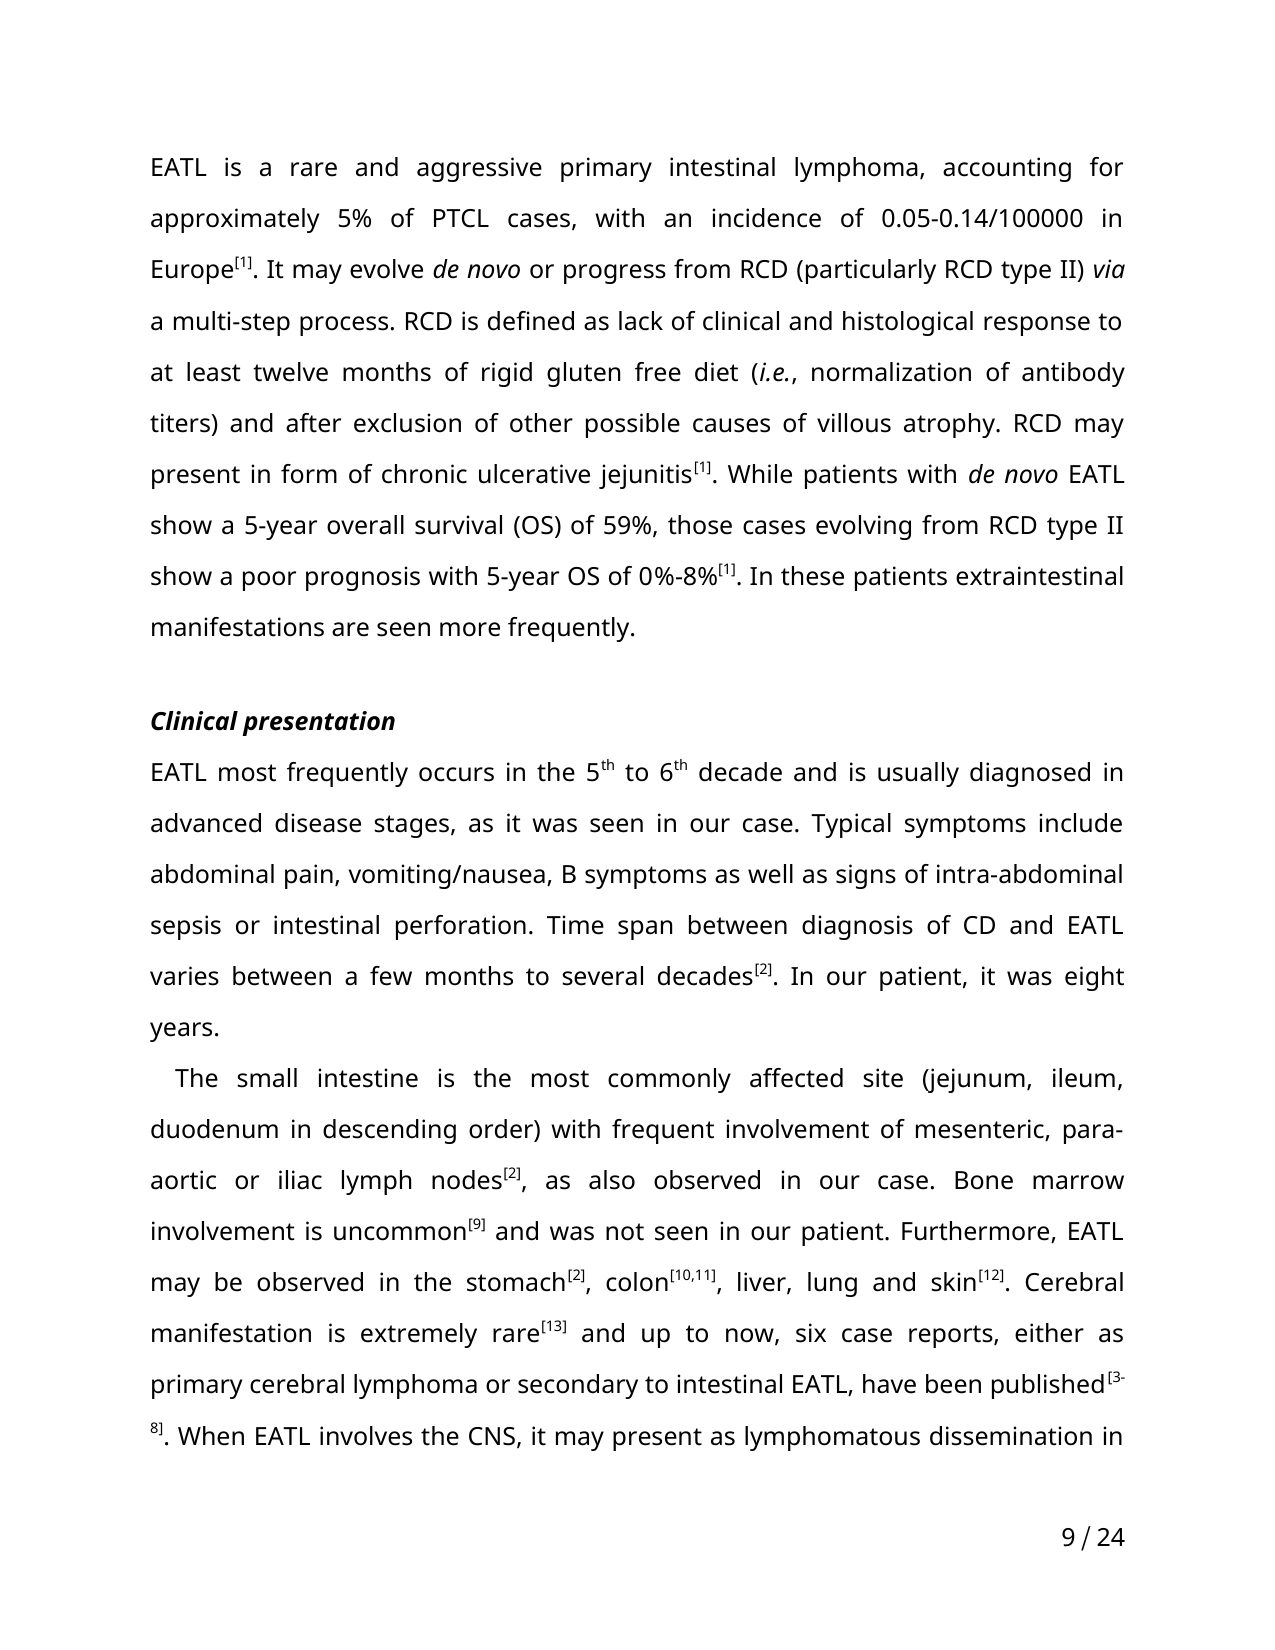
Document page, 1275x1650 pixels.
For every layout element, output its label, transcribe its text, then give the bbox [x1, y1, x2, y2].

text EATL is a rare and aggressive primary intestinal lymphoma, accounting for approximately 5% of PTCL cases, with an incidence of 0.05-0.14/100000 in Europe[1]. It may evolve de novo or progress from RCD (particularly RCD type II) via a multi-step process. RCD is defined as lack of clinical and histological response to at least twelve months of rigid gluten free diet (i.e., normalization of antibody titers) and after exclusion of other possible causes of villous atrophy. RCD may present in form of chronic ulcerative jejunitis[1]. While patients with de novo EATL show a 5-year overall survival (OS) of 59%, those cases evolving from RCD type II show a poor prognosis with 5-year OS of 0%-8%[1]. In these patients extraintestinal manifestations are seen more frequently. [150, 150, 1125, 643]
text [150, 1061, 1125, 1452]
text EATL most frequently occurs in the 5th to 6th decade and is usually diagnosed in advanced disease stages, as it was seen in our case. Typical symptoms include abdominal pain, vomiting/nausea, B symptoms as well as signs of intra-abdominal sepsis or intestinal perforation. Time span between diagnosis of CD and EATL varies between a few months to several decades[2]. In our patient, it was eight years. [150, 754, 1125, 1044]
text Clinical presentation [150, 703, 1125, 738]
